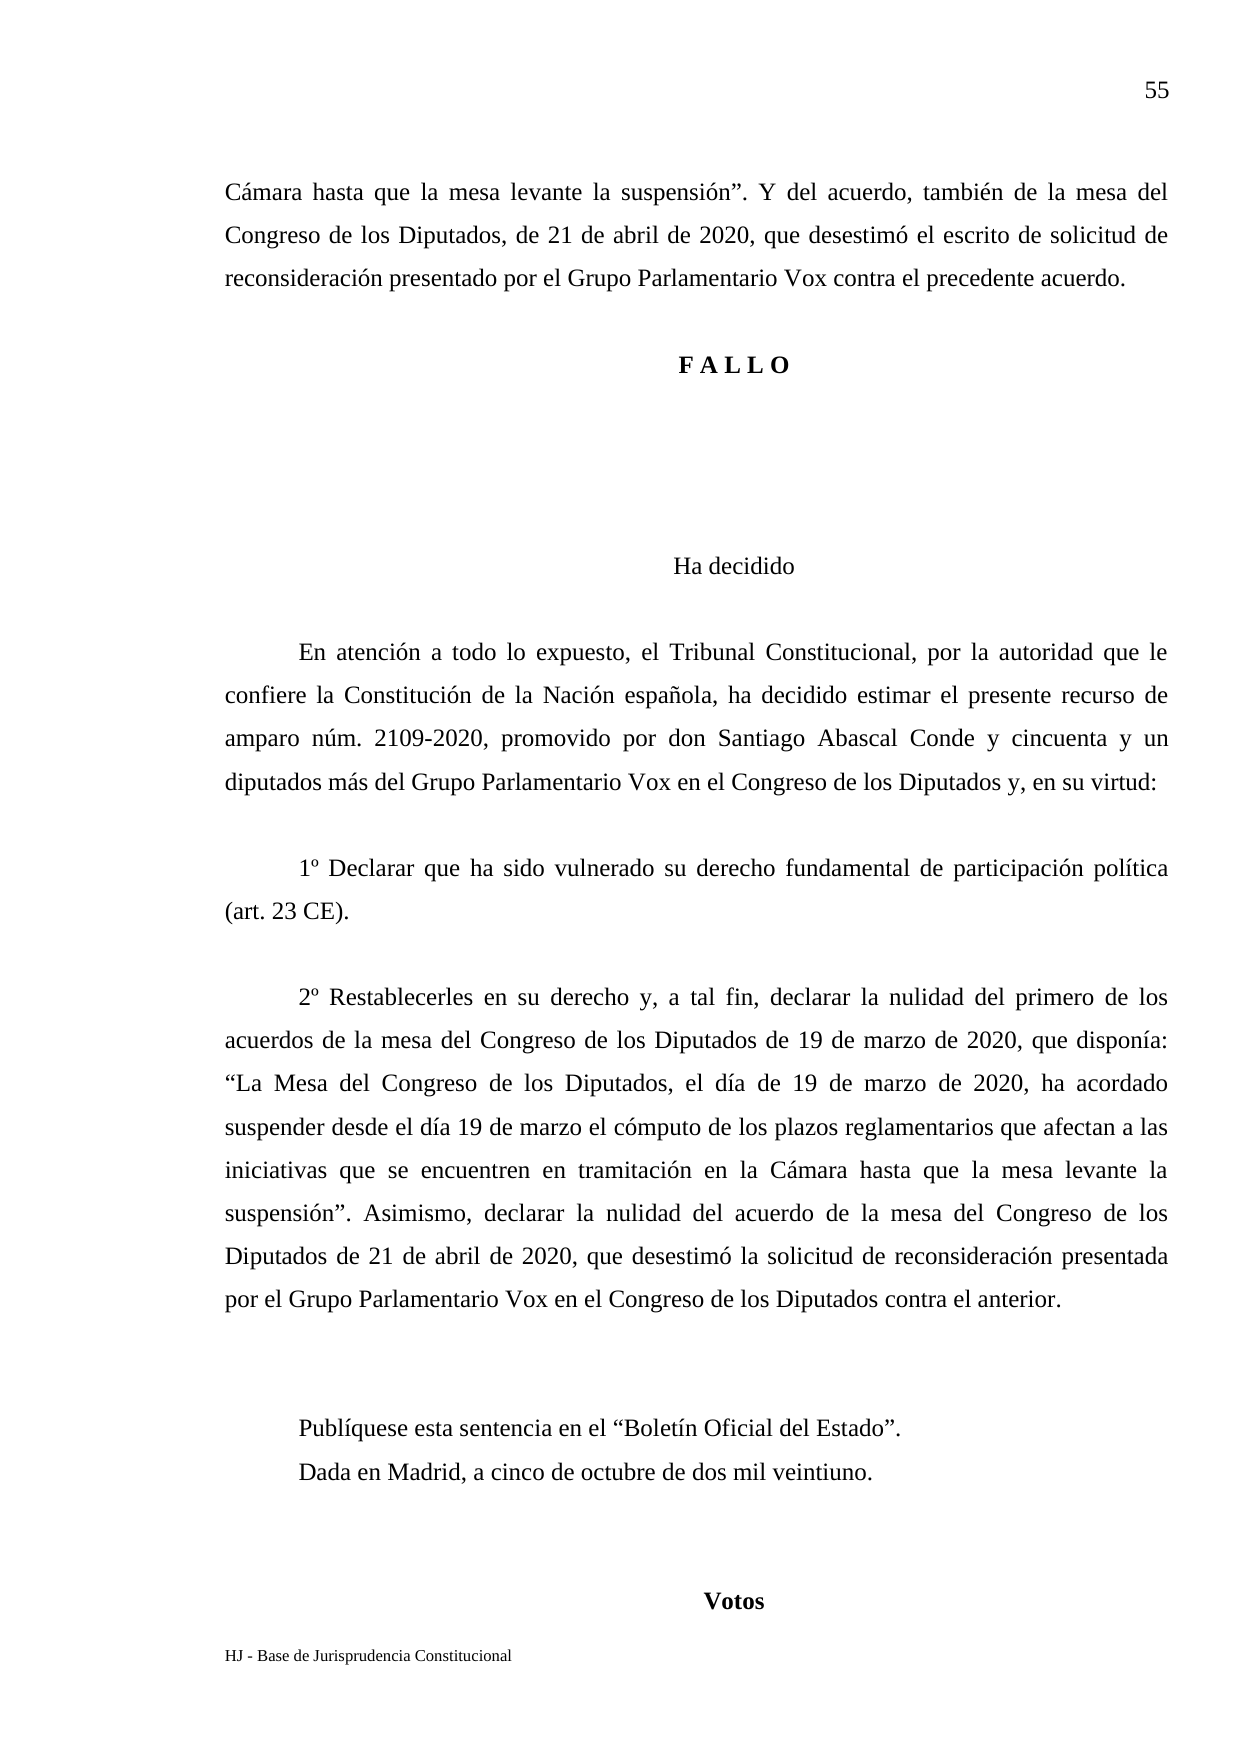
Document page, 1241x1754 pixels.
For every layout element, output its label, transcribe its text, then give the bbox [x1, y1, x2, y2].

text Ha decidido [224, 551, 1169, 580]
text 1º Declarar que ha sido vulnerado su derecho fundamental de participación política (art. 23 CE). [224, 853, 1169, 925]
subtitle Votos [224, 1586, 1169, 1615]
subtitle F A L L O [224, 350, 1169, 378]
text Publíquese esta sentencia en el “Boletín Oficial del Estado”. [224, 1413, 1169, 1442]
text 2º Restablecerles en su derecho y, a tal fin, declarar la nulidad del primero de los acuerdos de la mesa del Congreso de los Diputados de 19 de marzo de 2020, que disponía: “La Mesa del Congreso de los Diputados, el día de 19 de marzo de 2020, ha acordado suspender desde el día 19 de marzo el cómputo de los plazos reglamentarios que afectan a las iniciativas que se encuentren en tramitación en la Cámara hasta que la mesa levante la suspensión”. Asimismo, declarar la nulidad del acuerdo de la mesa del Congreso de los Diputados de 21 de abril de 2020, que desestimó la solicitud de reconsideración presentada por el Grupo Parlamentario Vox en el Congreso de los Diputados contra el anterior. [224, 982, 1169, 1313]
text Dada en Madrid, a cinco de octubre de dos mil veintiuno. [224, 1457, 1169, 1485]
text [224, 177, 1169, 292]
text En atención a todo lo expuesto, el Tribunal Constitucional, por la autoridad que le confiere la Constitución de la Nación española, ha decidido estimar el presente recurso de amparo núm. 2109-2020, promovido por don Santiago Abascal Conde y cincuenta y un diputados más del Grupo Parlamentario Vox en el Congreso de los Diputados y, en su virtud: [224, 637, 1169, 795]
